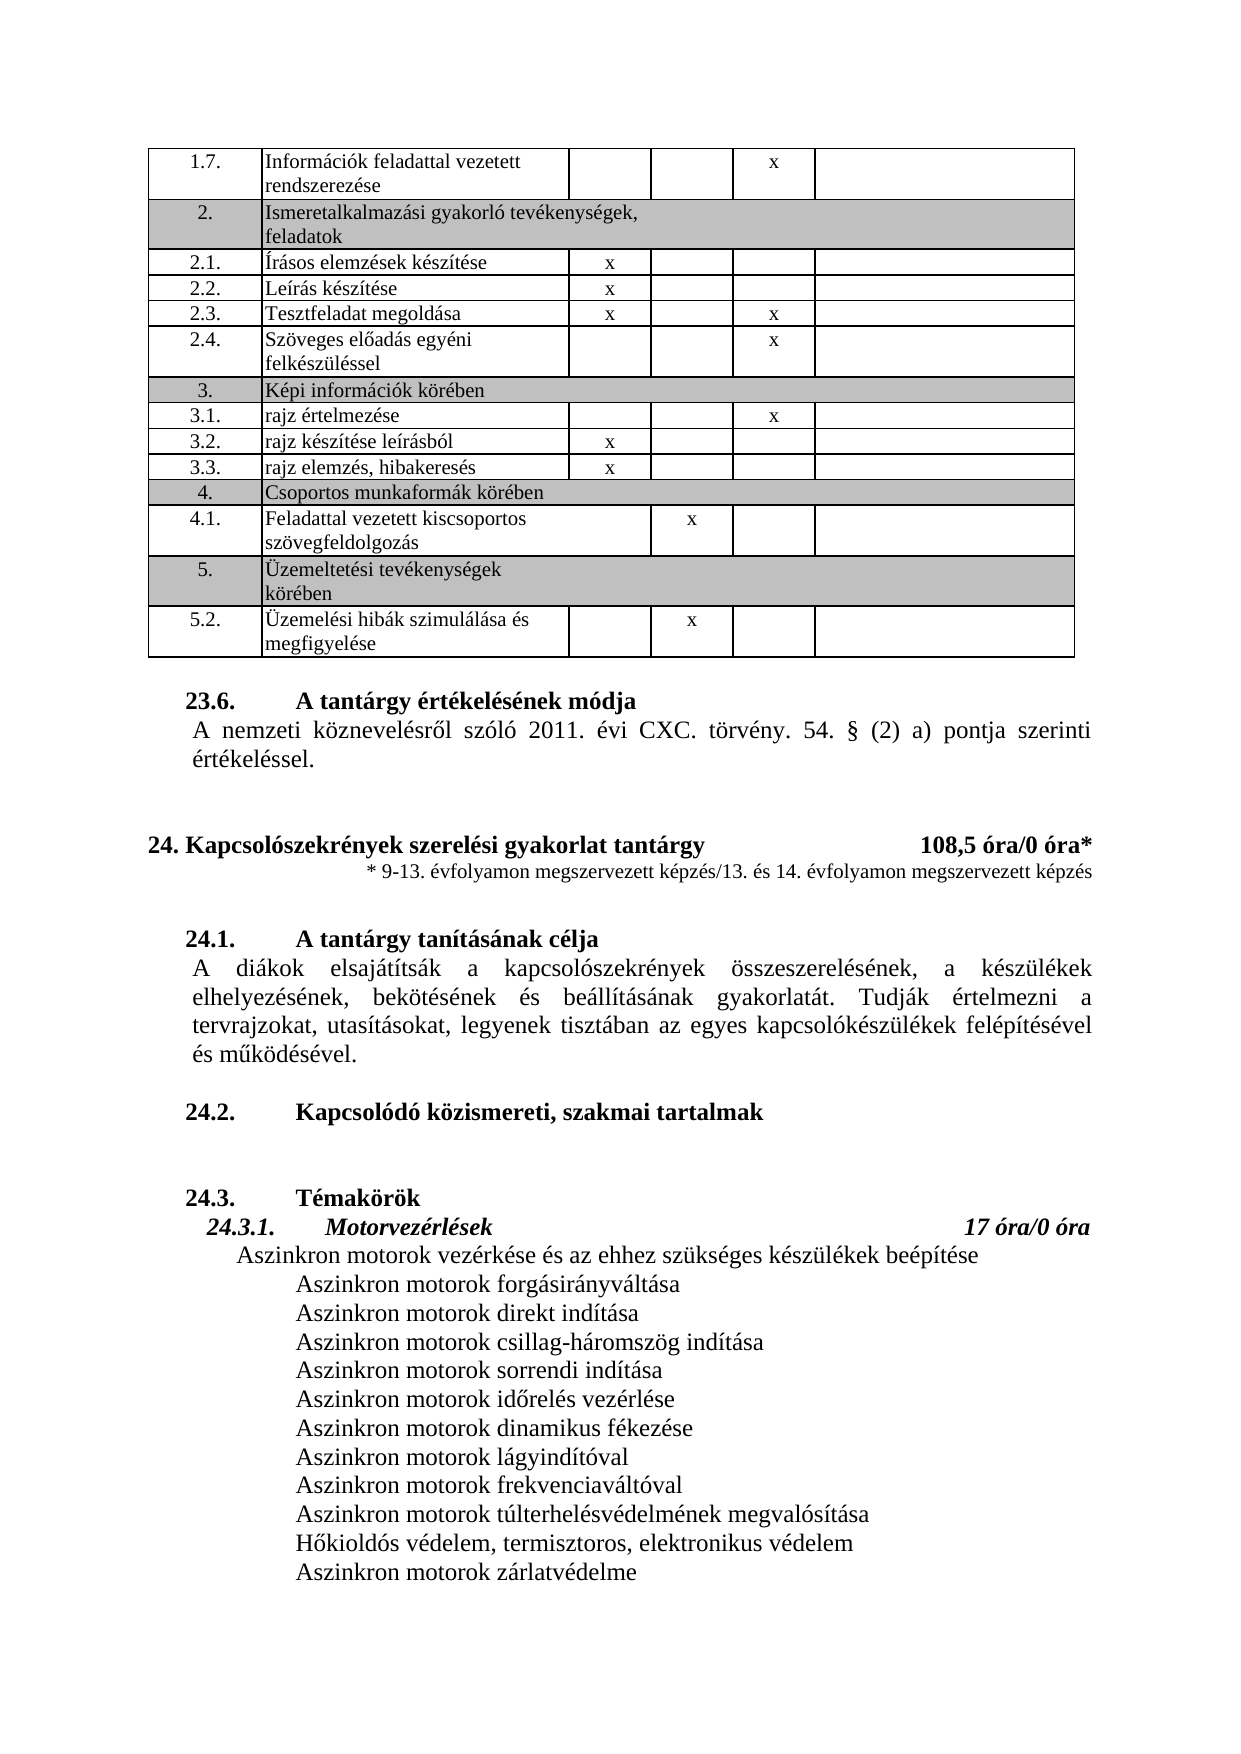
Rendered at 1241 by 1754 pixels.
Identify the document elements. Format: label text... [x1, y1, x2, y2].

text A nemzeti köznevelésről szóló 2011. évi CXC. törvény. 54. § (2) a) pontja szerinti értékeléssel. [192, 715, 1093, 773]
text Aszinkron motorok forgásirányváltása [236, 1269, 1093, 1298]
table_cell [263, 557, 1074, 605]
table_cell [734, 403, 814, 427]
text Aszinkron motorok vezérkése és az ehhez szükséges készülékek beépítése [236, 1241, 1093, 1269]
text Hőkioldós védelem, termisztoros, elektronikus védelem [236, 1528, 1093, 1557]
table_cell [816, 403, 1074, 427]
text Aszinkron motorok direkt indítása [236, 1298, 1093, 1327]
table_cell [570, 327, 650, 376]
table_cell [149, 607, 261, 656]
list A tantárgy tanításának célja [185, 924, 1093, 953]
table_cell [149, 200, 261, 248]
text Aszinkron motorok sorrendi indítása [236, 1356, 1093, 1384]
text * 9-13. évfolyamon megszervezett képzés/13. és 14. évfolyamon megszervezett képzés [148, 859, 1093, 883]
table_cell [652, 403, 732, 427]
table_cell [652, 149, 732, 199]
text Aszinkron motorok zárlatvédelme [236, 1557, 1093, 1586]
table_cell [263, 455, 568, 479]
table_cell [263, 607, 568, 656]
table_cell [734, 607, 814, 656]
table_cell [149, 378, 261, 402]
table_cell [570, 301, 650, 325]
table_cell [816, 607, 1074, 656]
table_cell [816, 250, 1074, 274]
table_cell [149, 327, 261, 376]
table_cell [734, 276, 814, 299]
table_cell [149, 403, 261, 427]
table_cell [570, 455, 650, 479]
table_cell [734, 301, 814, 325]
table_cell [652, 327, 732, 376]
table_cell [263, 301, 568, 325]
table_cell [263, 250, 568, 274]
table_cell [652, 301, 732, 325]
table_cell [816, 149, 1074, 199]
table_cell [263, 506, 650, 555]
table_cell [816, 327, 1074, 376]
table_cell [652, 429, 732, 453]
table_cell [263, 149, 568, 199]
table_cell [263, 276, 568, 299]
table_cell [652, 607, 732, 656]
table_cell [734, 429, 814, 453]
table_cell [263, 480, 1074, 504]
list Kapcsolódó közismereti, szakmai tartalmak [185, 1097, 1093, 1126]
text Aszinkron motorok lágyindítóval [236, 1442, 1093, 1471]
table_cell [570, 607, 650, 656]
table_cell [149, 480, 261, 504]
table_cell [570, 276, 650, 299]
text Aszinkron motorok túlterhelésvédelmének megvalósítása [236, 1499, 1093, 1528]
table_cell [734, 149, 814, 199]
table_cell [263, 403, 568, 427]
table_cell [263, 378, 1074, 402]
text Aszinkron motorok dinamikus fékezése [236, 1413, 1093, 1442]
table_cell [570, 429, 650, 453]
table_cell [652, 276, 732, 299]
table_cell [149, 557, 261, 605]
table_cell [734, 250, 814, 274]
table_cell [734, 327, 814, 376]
list A tantárgy értékelésének módja [185, 686, 1093, 715]
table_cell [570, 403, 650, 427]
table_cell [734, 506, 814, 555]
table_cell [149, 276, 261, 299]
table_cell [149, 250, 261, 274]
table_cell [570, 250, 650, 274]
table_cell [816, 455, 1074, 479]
list Témakörök [185, 1183, 1093, 1212]
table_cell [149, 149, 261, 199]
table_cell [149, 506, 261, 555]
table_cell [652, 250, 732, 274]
text Aszinkron motorok csillag-háromszög indítása [236, 1327, 1093, 1356]
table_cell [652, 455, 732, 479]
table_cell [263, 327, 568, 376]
text A diákok elsajátítsák a kapcsolószekrények összeszerelésének, a készülékek elhelyezésének, bekötésének és beállításának gyakorlatát. Tudják értelmezni a tervrajzokat, utasításokat, legyenek tisztában az egyes kapcsolókészülékek felépítésével és működésével. [192, 953, 1093, 1068]
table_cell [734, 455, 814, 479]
text Aszinkron motorok frekvenciaváltóval [236, 1471, 1093, 1499]
text Aszinkron motorok időrelés vezérlése [236, 1384, 1093, 1413]
list Kapcsolószekrények szerelési gyakorlat tantárgy 108,5 óra/0 óra* [148, 830, 1093, 859]
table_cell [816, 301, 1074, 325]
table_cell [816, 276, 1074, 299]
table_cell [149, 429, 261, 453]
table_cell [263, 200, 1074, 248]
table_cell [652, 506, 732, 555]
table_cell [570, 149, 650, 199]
list Motorvezérlések 17 óra/0 óra [207, 1212, 1093, 1241]
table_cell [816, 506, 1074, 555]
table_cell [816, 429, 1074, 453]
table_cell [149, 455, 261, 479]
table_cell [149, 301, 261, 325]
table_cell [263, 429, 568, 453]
